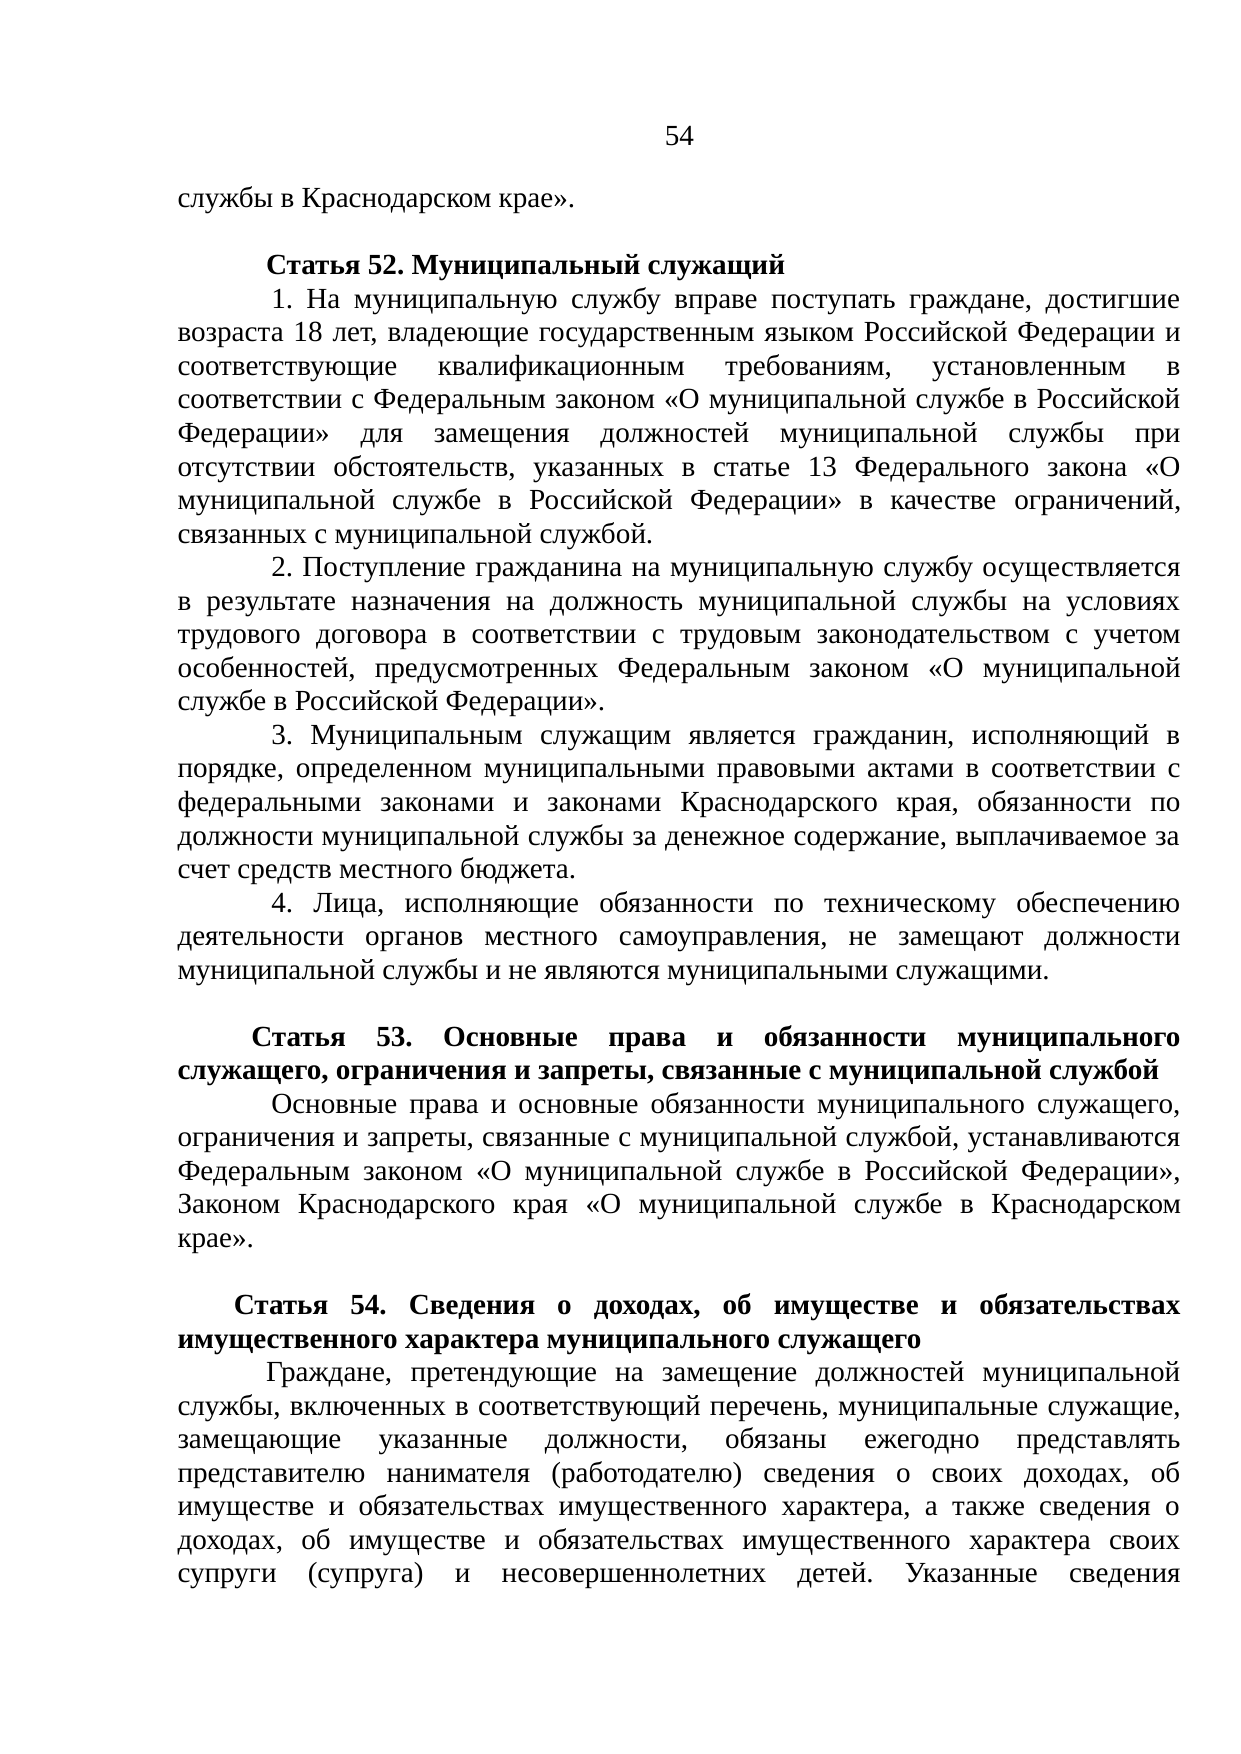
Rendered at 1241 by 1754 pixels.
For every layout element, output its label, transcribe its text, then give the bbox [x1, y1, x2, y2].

text 2. Поступление гражданина на муниципальную службу осуществляется в результате назначения на должность муниципальной службы на условиях трудового договора в соответствии с трудовым законодательством с учетом особенностей, предусмотренных Федеральным законом «О муниципальной службе в Российской Федерации». [177, 549, 1181, 717]
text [177, 180, 1181, 214]
text Основные права и основные обязанности муниципального служащего, ограничения и запреты, связанные с муниципальной службой, устанавливаются Федеральным законом «О муниципальной службе в Российской Федерации», Законом Краснодарского края «О муниципальной службе в Краснодарском крае». [177, 1086, 1181, 1254]
subtitle Статья 52. Муниципальный служащий [177, 247, 1181, 281]
text Статья 54. Сведения о доходах, об имуществе и обязательствах имущественного характера муниципального служащего [177, 1287, 1181, 1354]
subtitle Статья 53. Основные права и обязанности муниципального служащего, ограничения и запреты, связанные с муниципальной службой [177, 1019, 1181, 1086]
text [177, 1354, 1181, 1589]
text 1. На муниципальную службу вправе поступать граждане, достигшие возраста 18 лет, владеющие государственным языком Российской Федерации и соответствующие квалификационным требованиям, установленным в соответствии с Федеральным законом «О муниципальной службе в Российской Федерации» для замещения должностей муниципальной службы при отсутствии обстоятельств, указанных в статье 13 Федерального закона «О муниципальной службе в Российской Федерации» в качестве ограничений, связанных с муниципальной службой. [177, 281, 1181, 549]
text 4. Лица, исполняющие обязанности по техническому обеспечению деятельности органов местного самоуправления, не замещают должности муниципальной службы и не являются муниципальными служащими. [177, 885, 1181, 985]
text 3. Муниципальным служащим является гражданин, исполняющий в порядке, определенном муниципальными правовыми актами в соответствии с федеральными законами и законами Краснодарского края, обязанности по должности муниципальной службы за денежное содержание, выплачиваемое за счет средств местного бюджета. [177, 717, 1181, 885]
